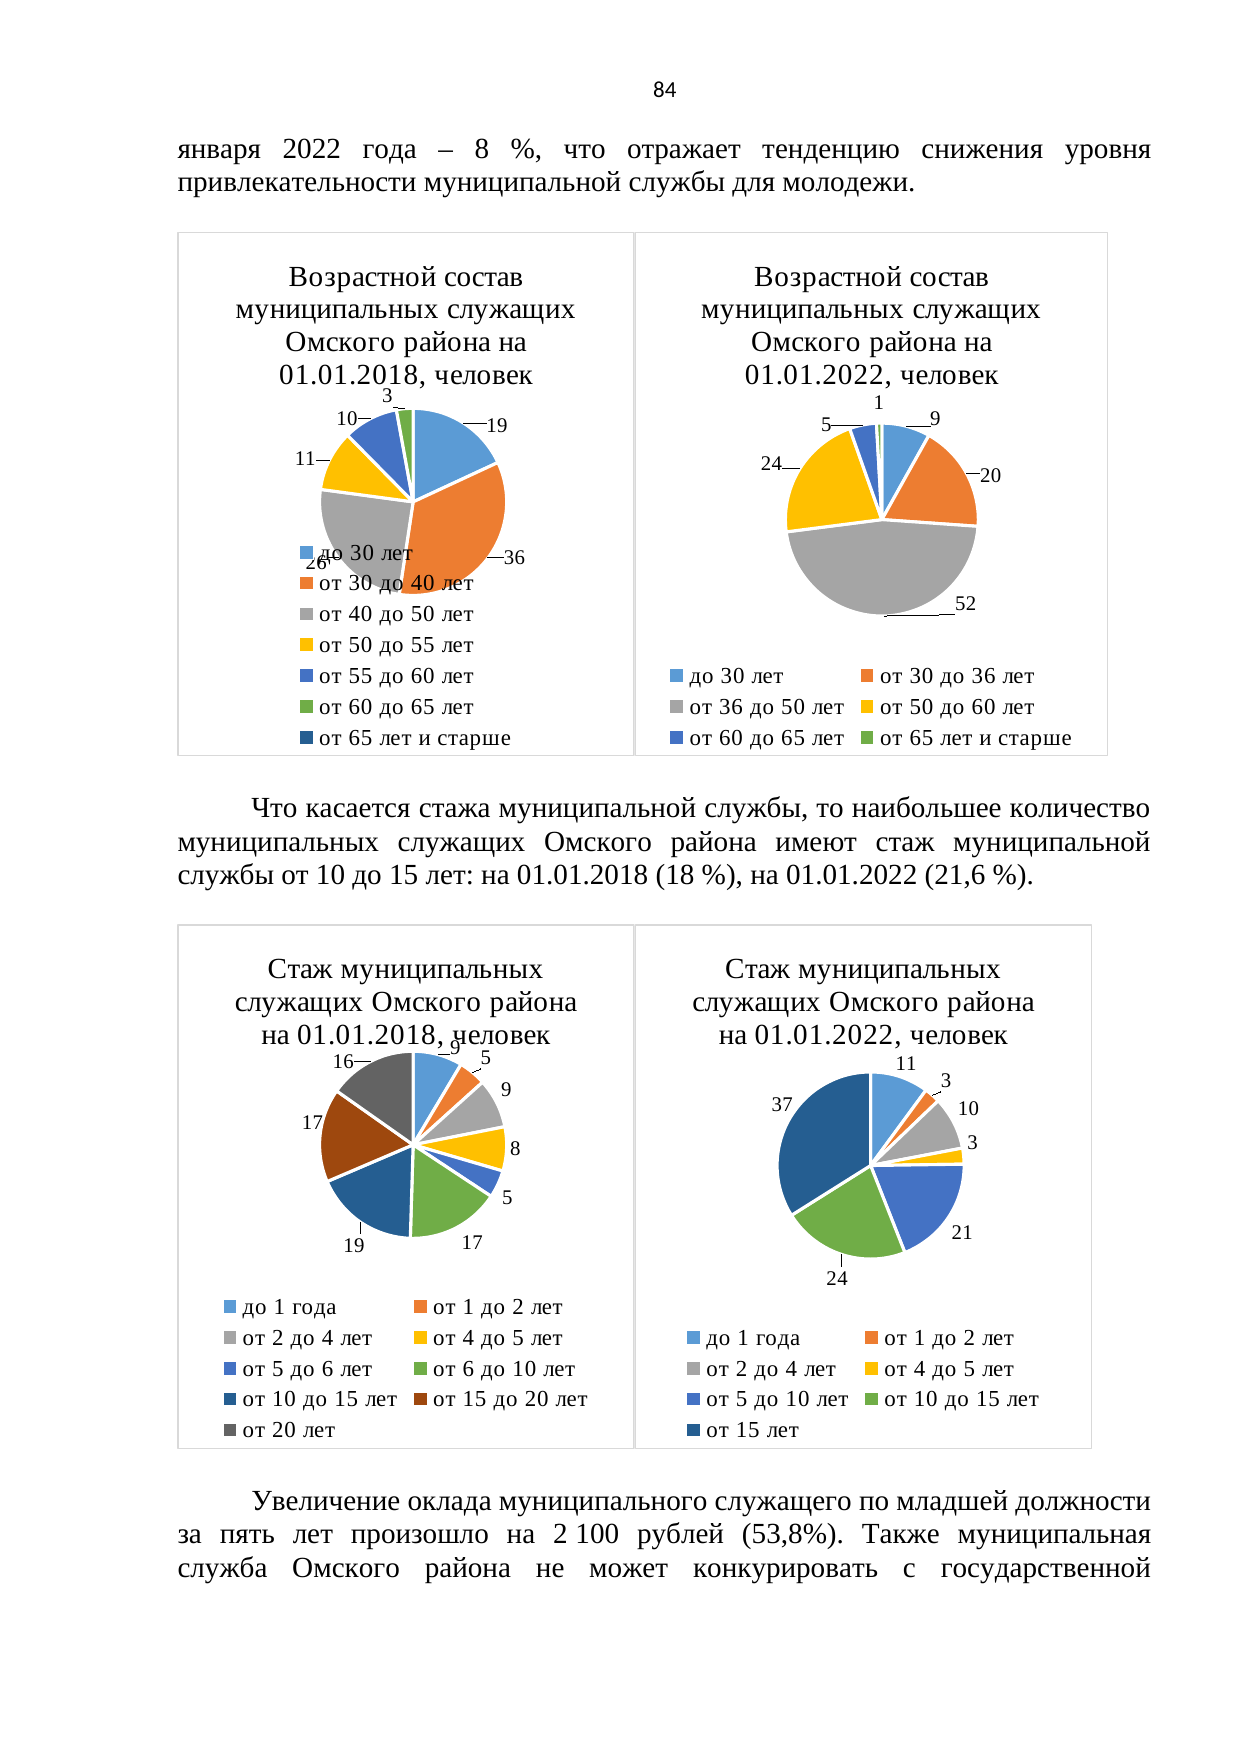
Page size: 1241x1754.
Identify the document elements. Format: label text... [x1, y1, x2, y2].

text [177, 1483, 1152, 1583]
text Что касается стажа муниципальной службы, то наибольшее количество муниципальных служащих Омского района имеют стаж муниципальной службы от 10 до 15 лет: на 01.01.2018 (18 %), на 01.01.2022 (21,6 %). [177, 790, 1152, 891]
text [177, 131, 1152, 198]
